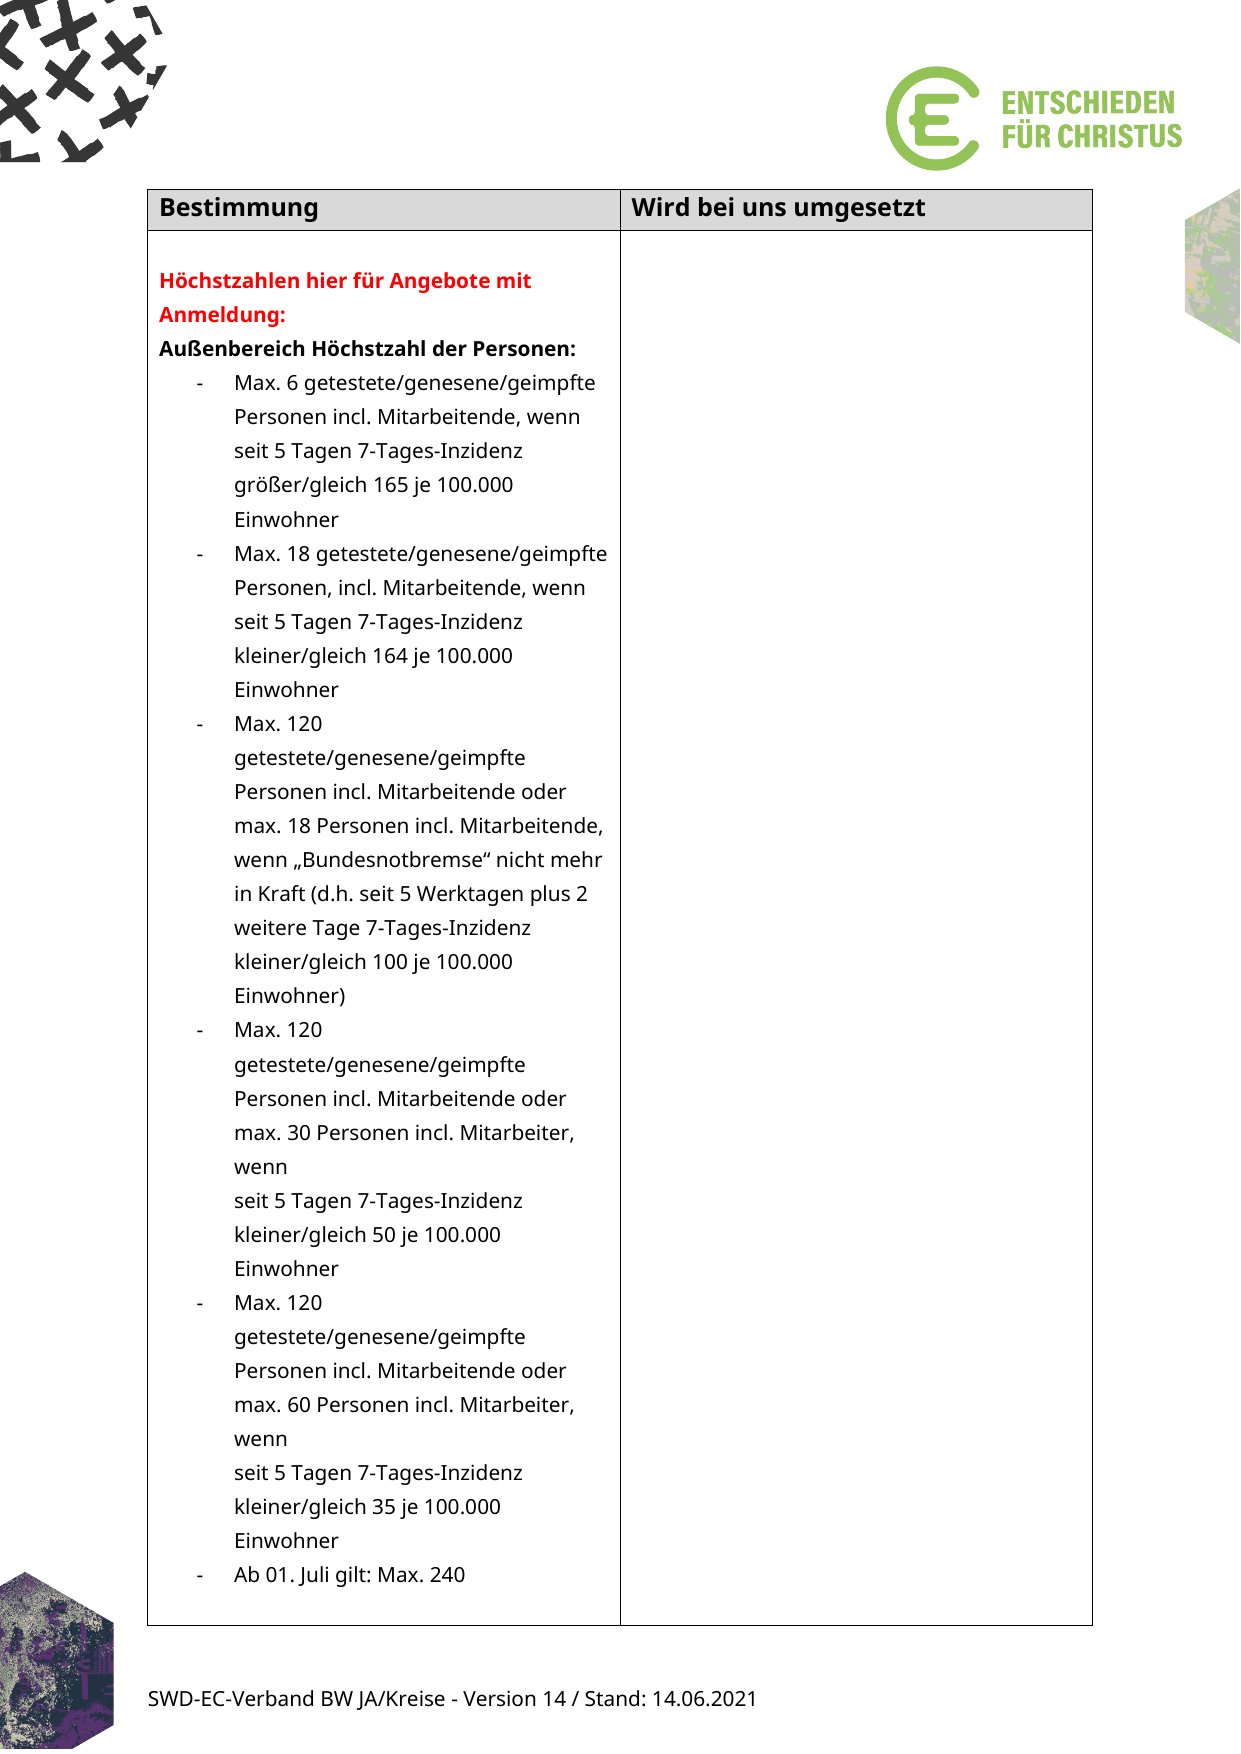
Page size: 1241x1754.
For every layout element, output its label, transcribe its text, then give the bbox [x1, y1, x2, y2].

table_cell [621, 231, 1092, 1624]
picture [0, 0, 1240, 1749]
table_header Wird bei uns umgesetzt [621, 190, 1092, 230]
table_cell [148, 231, 620, 1624]
table_header Bestimmung [148, 190, 620, 230]
